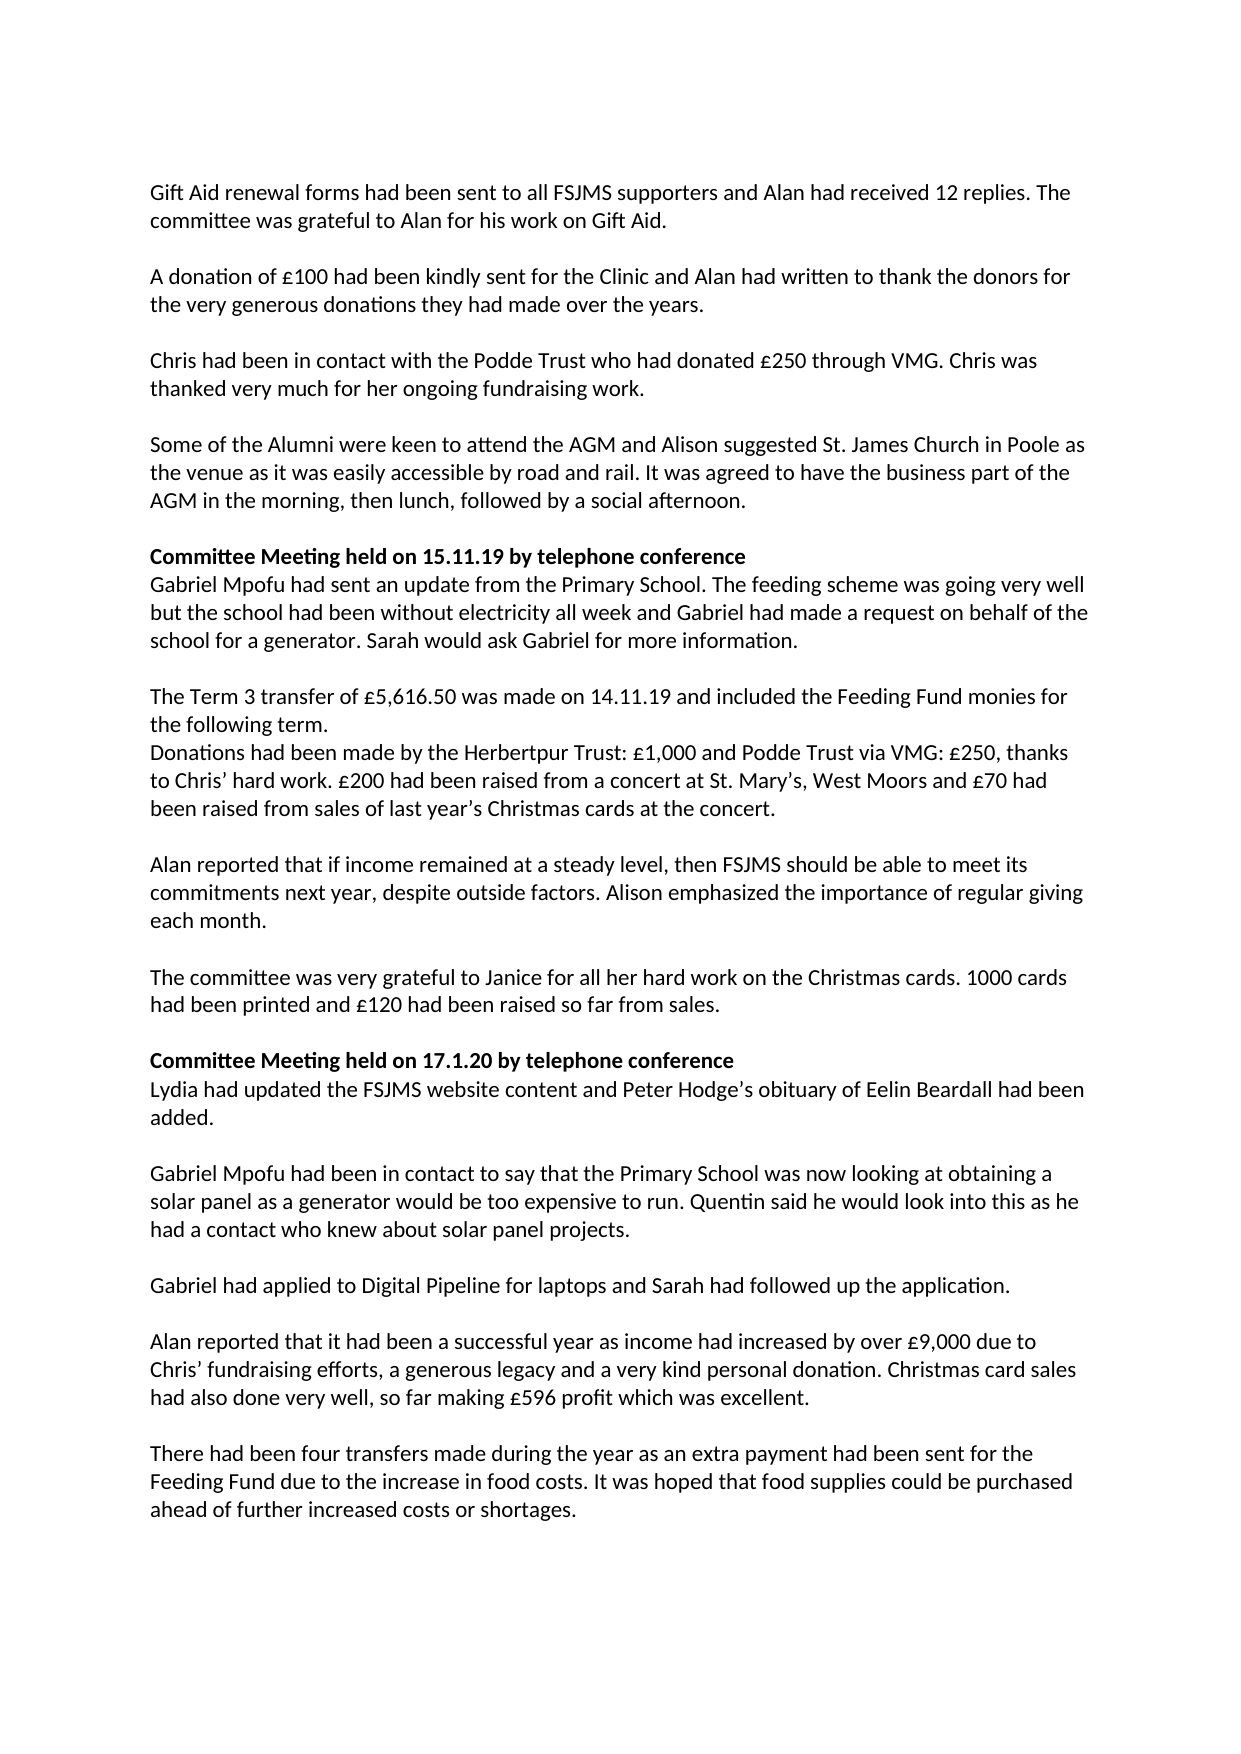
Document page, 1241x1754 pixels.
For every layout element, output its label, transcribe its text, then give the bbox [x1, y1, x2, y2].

text Gift Aid renewal forms had been sent to all FSJMS supporters and Alan had received 12 replies. The committee was grateful to Alan for his work on Gift Aid. [150, 178, 1090, 234]
text A donation of £100 had been kindly sent for the Clinic and Alan had written to thank the donors for the very generous donations they had made over the years. [150, 262, 1090, 318]
text Committee Meeting held on 15.11.19 by telephone conference [150, 542, 1090, 570]
text Donations had been made by the Herbertpur Trust: £1,000 and Podde Trust via VMG: £250, thanks to Chris’ hard work. £200 had been raised from a concert at St. Mary’s, West Moors and £70 had been raised from sales of last year’s Christmas cards at the concert. [150, 738, 1090, 822]
text The Term 3 transfer of £5,616.50 was made on 14.11.19 and included the Feeding Fund monies for the following term. [150, 682, 1090, 738]
text Chris had been in contact with the Podde Trust who had donated £250 through VMG. Chris was thanked very much for her ongoing fundraising work. [150, 346, 1090, 402]
text Committee Meeting held on 17.1.20 by telephone conference [150, 1047, 1090, 1075]
text Some of the Alumni were keen to attend the AGM and Alison suggested St. James Church in Poole as the venue as it was easily accessible by road and rail. It was agreed to have the business part of the AGM in the morning, then lunch, followed by a social afternoon. [150, 430, 1090, 514]
text The committee was very grateful to Janice for all her hard work on the Christmas cards. 1000 cards had been printed and £120 had been raised so far from sales. [150, 963, 1090, 1019]
text Gabriel Mpofu had been in contact to say that the Primary School was now looking at obtaining a solar panel as a generator would be too expensive to run. Quentin said he would look into this as he had a contact who knew about solar panel projects. [150, 1159, 1090, 1243]
text Lydia had updated the FSJMS website content and Peter Hodge’s obituary of Eelin Beardall had been added. [150, 1075, 1090, 1131]
text Gabriel had applied to Digital Pipeline for laptops and Sarah had followed up the application. [150, 1271, 1090, 1299]
text Alan reported that if income remained at a steady level, then FSJMS should be able to meet its commitments next year, despite outside factors. Alison emphasized the importance of regular giving each month. [150, 851, 1090, 934]
text There had been four transfers made during the year as an extra payment had been sent for the Feeding Fund due to the increase in food costs. It was hoped that food supplies could be purchased ahead of further increased costs or shortages. [150, 1439, 1090, 1523]
text Gabriel Mpofu had sent an update from the Primary School. The feeding scheme was going very well but the school had been without electricity all week and Gabriel had made a request on behalf of the school for a generator. Sarah would ask Gabriel for more information. [150, 570, 1090, 654]
text Alan reported that it had been a successful year as income had increased by over £9,000 due to Chris’ fundraising efforts, a generous legacy and a very kind personal donation. Christmas card sales had also done very well, so far making £596 profit which was excellent. [150, 1327, 1090, 1411]
